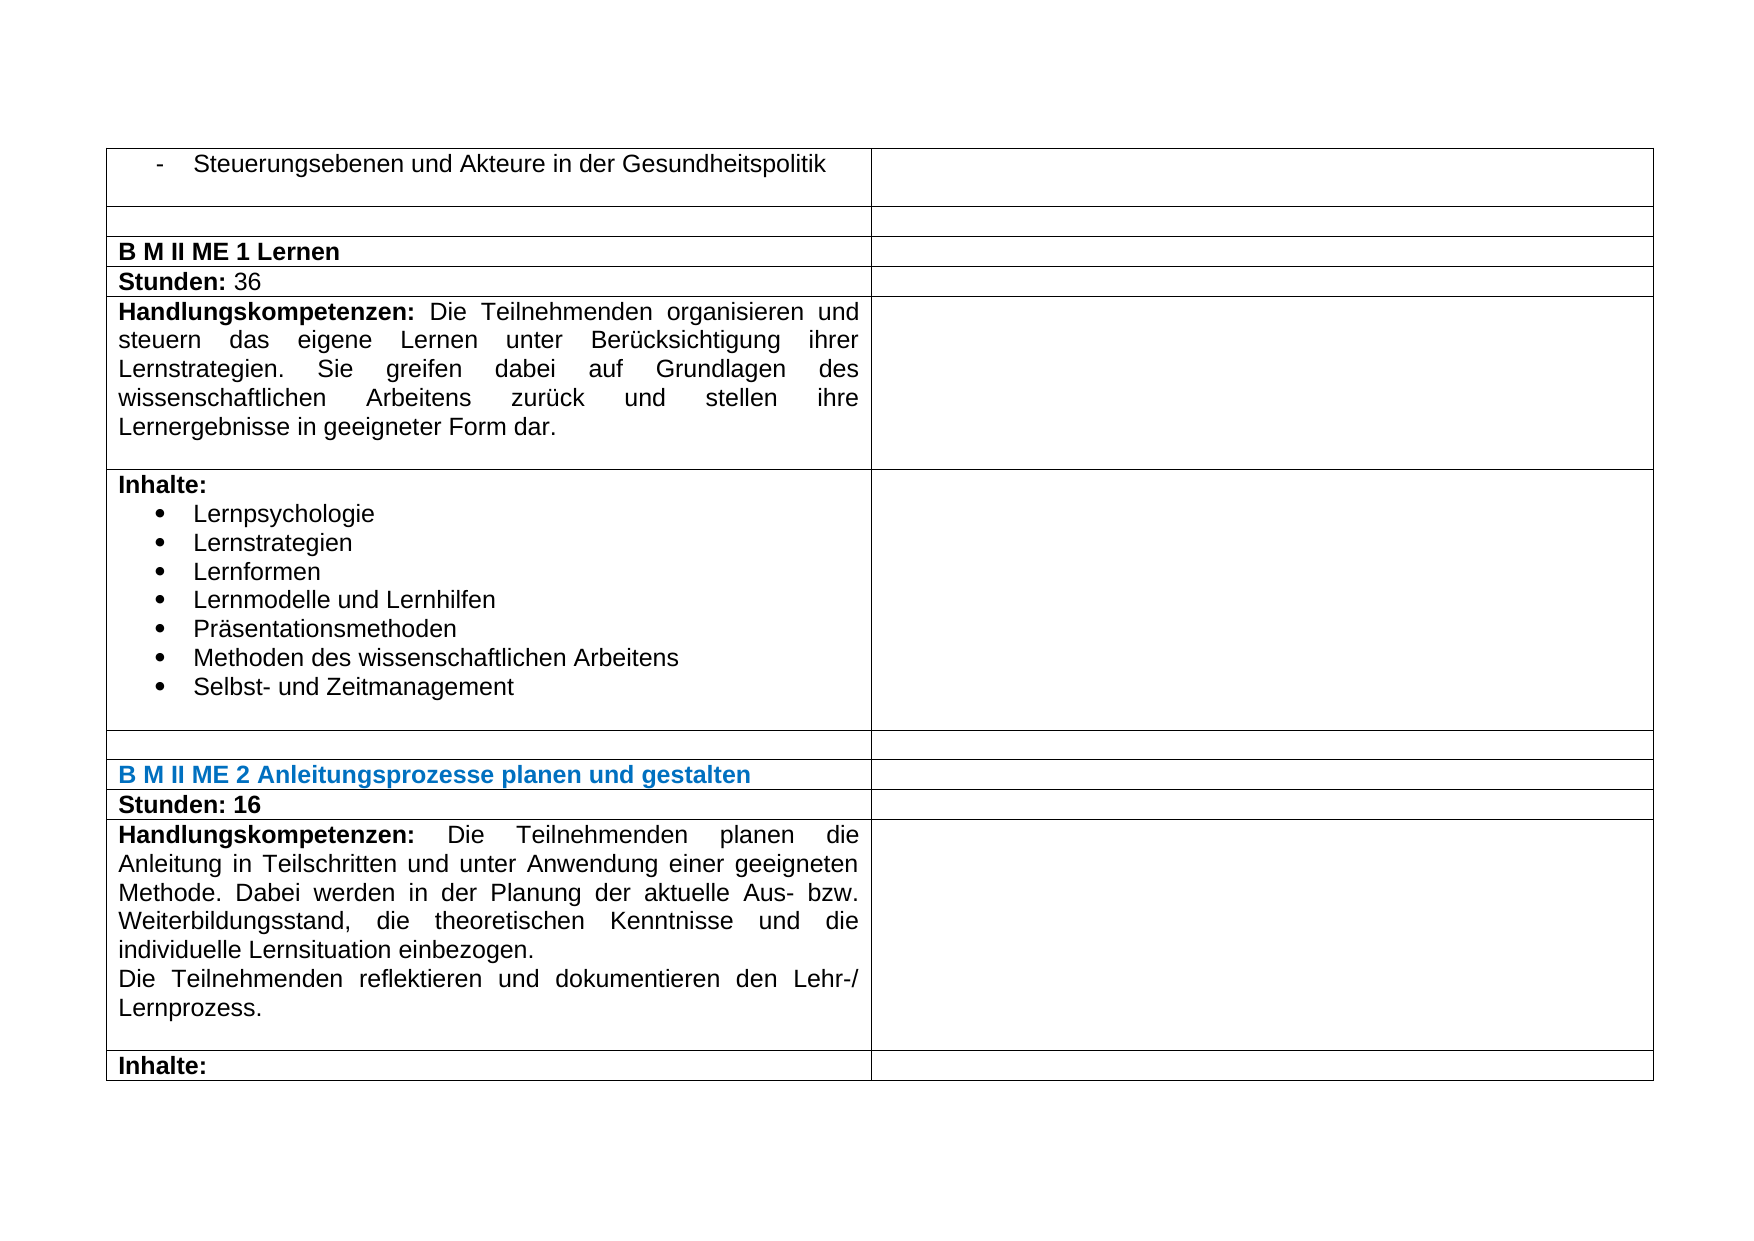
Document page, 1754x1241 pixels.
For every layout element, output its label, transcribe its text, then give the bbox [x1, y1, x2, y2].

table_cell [107, 1051, 871, 1080]
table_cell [107, 149, 871, 206]
table_cell Stunden: 16 [107, 790, 871, 819]
table_cell [872, 760, 1653, 789]
table_cell [872, 731, 1653, 759]
table_cell Handlungskompetenzen: Die Teilnehmenden organisieren und steuern das eigene Lernen unter Berücksichtigung ihrer Lernstrategien. Sie greifen dabei auf Grundlagen des wissenschaftlichen Arbeitens zurück und stellen ihre Lernergebnisse in geeigneter Form dar. [107, 297, 871, 469]
table_cell [872, 149, 1653, 206]
table_cell Handlungskompetenzen: Die Teilnehmenden planen die Anleitung in Teilschritten und unter Anwendung einer geeigneten Methode. Dabei werden in der Planung der aktuelle Aus- bzw. Weiterbildungsstand, die theoretischen Kenntnisse und die individuelle Lernsituation einbezogen. Die Teilnehmenden reflektieren und dokumentieren den Lehr-/ Lernprozess. [107, 820, 871, 1050]
table_cell Stunden: 36 [107, 267, 871, 296]
table_cell [872, 790, 1653, 819]
table_cell [107, 207, 871, 236]
table_cell [872, 470, 1653, 729]
table_cell [872, 267, 1653, 296]
table_cell B M II ME 2 Anleitungsprozesse planen und gestalten [107, 760, 871, 789]
table_cell [872, 207, 1653, 236]
table_cell [872, 1051, 1653, 1080]
table_cell B M II ME 1 Lernen [107, 237, 871, 266]
table_cell [872, 820, 1653, 1050]
table_cell Inhalte: Lernpsychologie Lernstrategien Lernformen Lernmodelle und Lernhilfen Präsentationsmethoden Methoden des wissenschaftlichen Arbeitens Selbst- und Zeitmanagement [107, 470, 871, 729]
table_cell [872, 297, 1653, 469]
table_cell [872, 237, 1653, 266]
table_cell [107, 731, 871, 759]
